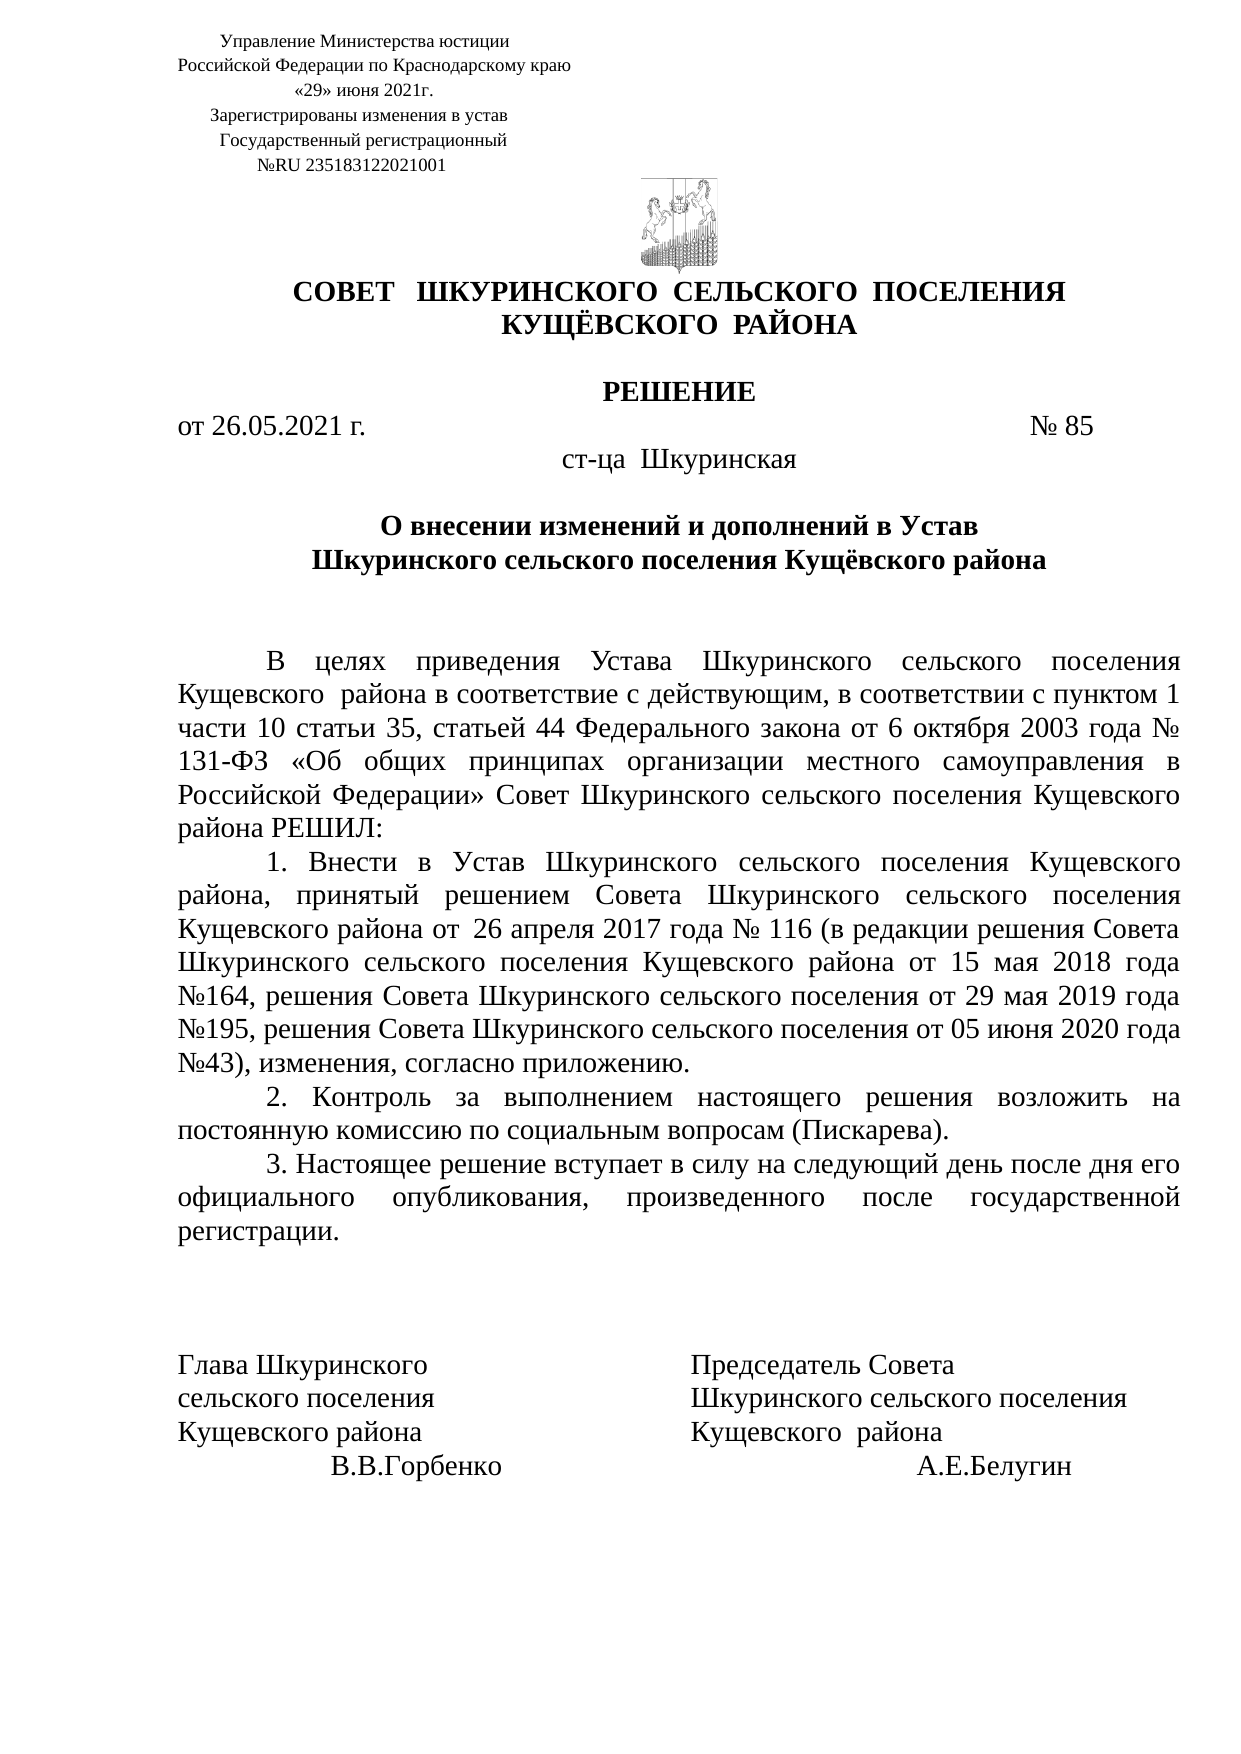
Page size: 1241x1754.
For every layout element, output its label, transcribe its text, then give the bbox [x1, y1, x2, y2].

text Зарегистрированы изменения в устав [177, 104, 1181, 126]
table_header Председатель Совета Шкуринского сельского поселения Кущевского района [679, 1314, 1192, 1448]
text 2. Контроль за выполнением настоящего решения возложить на постоянную комиссию по социальным вопросам (Пискарева). [177, 1079, 1181, 1146]
picture [641, 178, 718, 274]
text Государственный регистрационный [177, 129, 1181, 150]
table_cell А.Е.Белугин [679, 1448, 1192, 1481]
text КУЩЁВСКОГО РАЙОНА [177, 307, 1181, 341]
text Шкуринского сельского поселения Кущёвского района [177, 542, 1181, 576]
text «29» июня 2021г. [177, 79, 1181, 101]
text В целях приведения Устава Шкуринского сельского поселения Кущевского района в соответствие с действующим, в соответствии с пунктом 1 части 10 статьи 35, статьей 44 Федерального закона от 6 октября 2003 года № 131-ФЗ «Об общих принципах организации местного самоуправления в Российской Федерации» Совет Шкуринского сельского поселения Кущевского района РЕШИЛ: [177, 643, 1181, 844]
text 3. Настоящее решение вступает в силу на следующий день после дня его официального опубликования, произведенного после государственной регистрации. [177, 1146, 1181, 1246]
table_cell В.В.Горбенко [166, 1448, 679, 1481]
table_header Глава Шкуринского сельского поселения Кущевского района [166, 1314, 679, 1448]
text 1. Внести в Устав Шкуринского сельского поселения Кущевского района, принятый решением Совета Шкуринского сельского поселения Кущевского района от 26 апреля 2017 года № 116 (в редакции решения Совета Шкуринского сельского поселения Кущевского района от 15 мая 2018 года №164, решения Совета Шкуринского сельского поселения от 29 мая 2019 года №195, решения Совета Шкуринского сельского поселения от 05 июня 2020 года №43), изменения, согласно приложению. [177, 844, 1181, 1079]
text Российской Федерации по Краснодарскому краю [177, 54, 1181, 76]
text РЕШЕНИЕ [177, 374, 1181, 408]
text Управление Министерства юстиции [177, 29, 1181, 51]
text СОВЕТ ШКУРИНСКОГО СЕЛЬСКОГО ПОСЕЛЕНИЯ [177, 274, 1181, 307]
text О внесении изменений и дополнений в Устав [177, 508, 1181, 542]
text ст-ца Шкуринская [266, 441, 1093, 475]
text №RU 235183122021001 [177, 153, 1181, 175]
text от 26.05.2021 г. № 85 [177, 408, 1181, 441]
